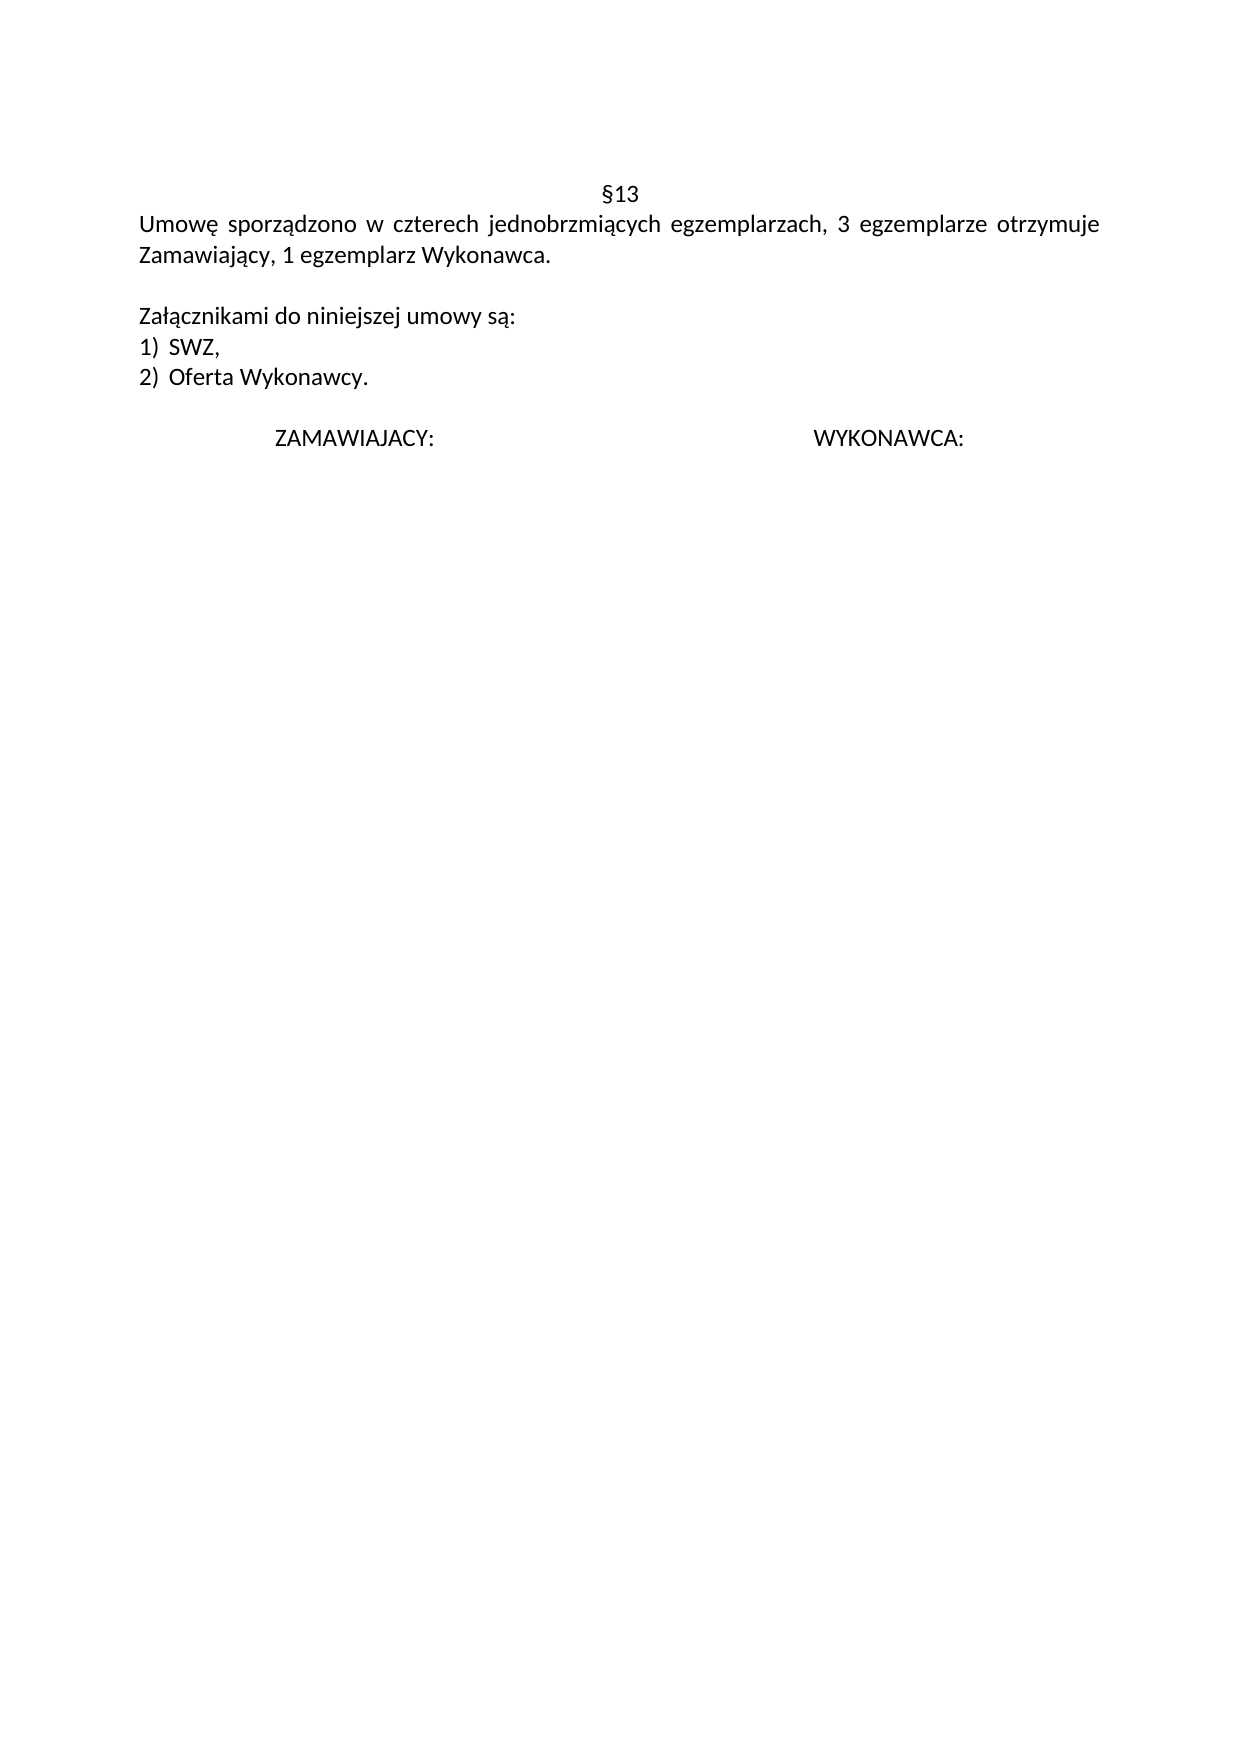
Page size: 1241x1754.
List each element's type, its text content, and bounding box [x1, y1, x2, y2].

text §13 [139, 178, 1101, 209]
text Umowę sporządzono w czterech jednobrzmiących egzemplarzach, 3 egzemplarze otrzymuje Zamawiający, 1 egzemplarz Wykonawca. [139, 209, 1101, 270]
text Załącznikami do niniejszej umowy są: [139, 300, 1101, 331]
text ZAMAWIAJACY: WYKONAWCA: [139, 422, 1101, 453]
list Oferta Wykonawcy. [139, 361, 1101, 392]
list SWZ, [139, 331, 1101, 361]
